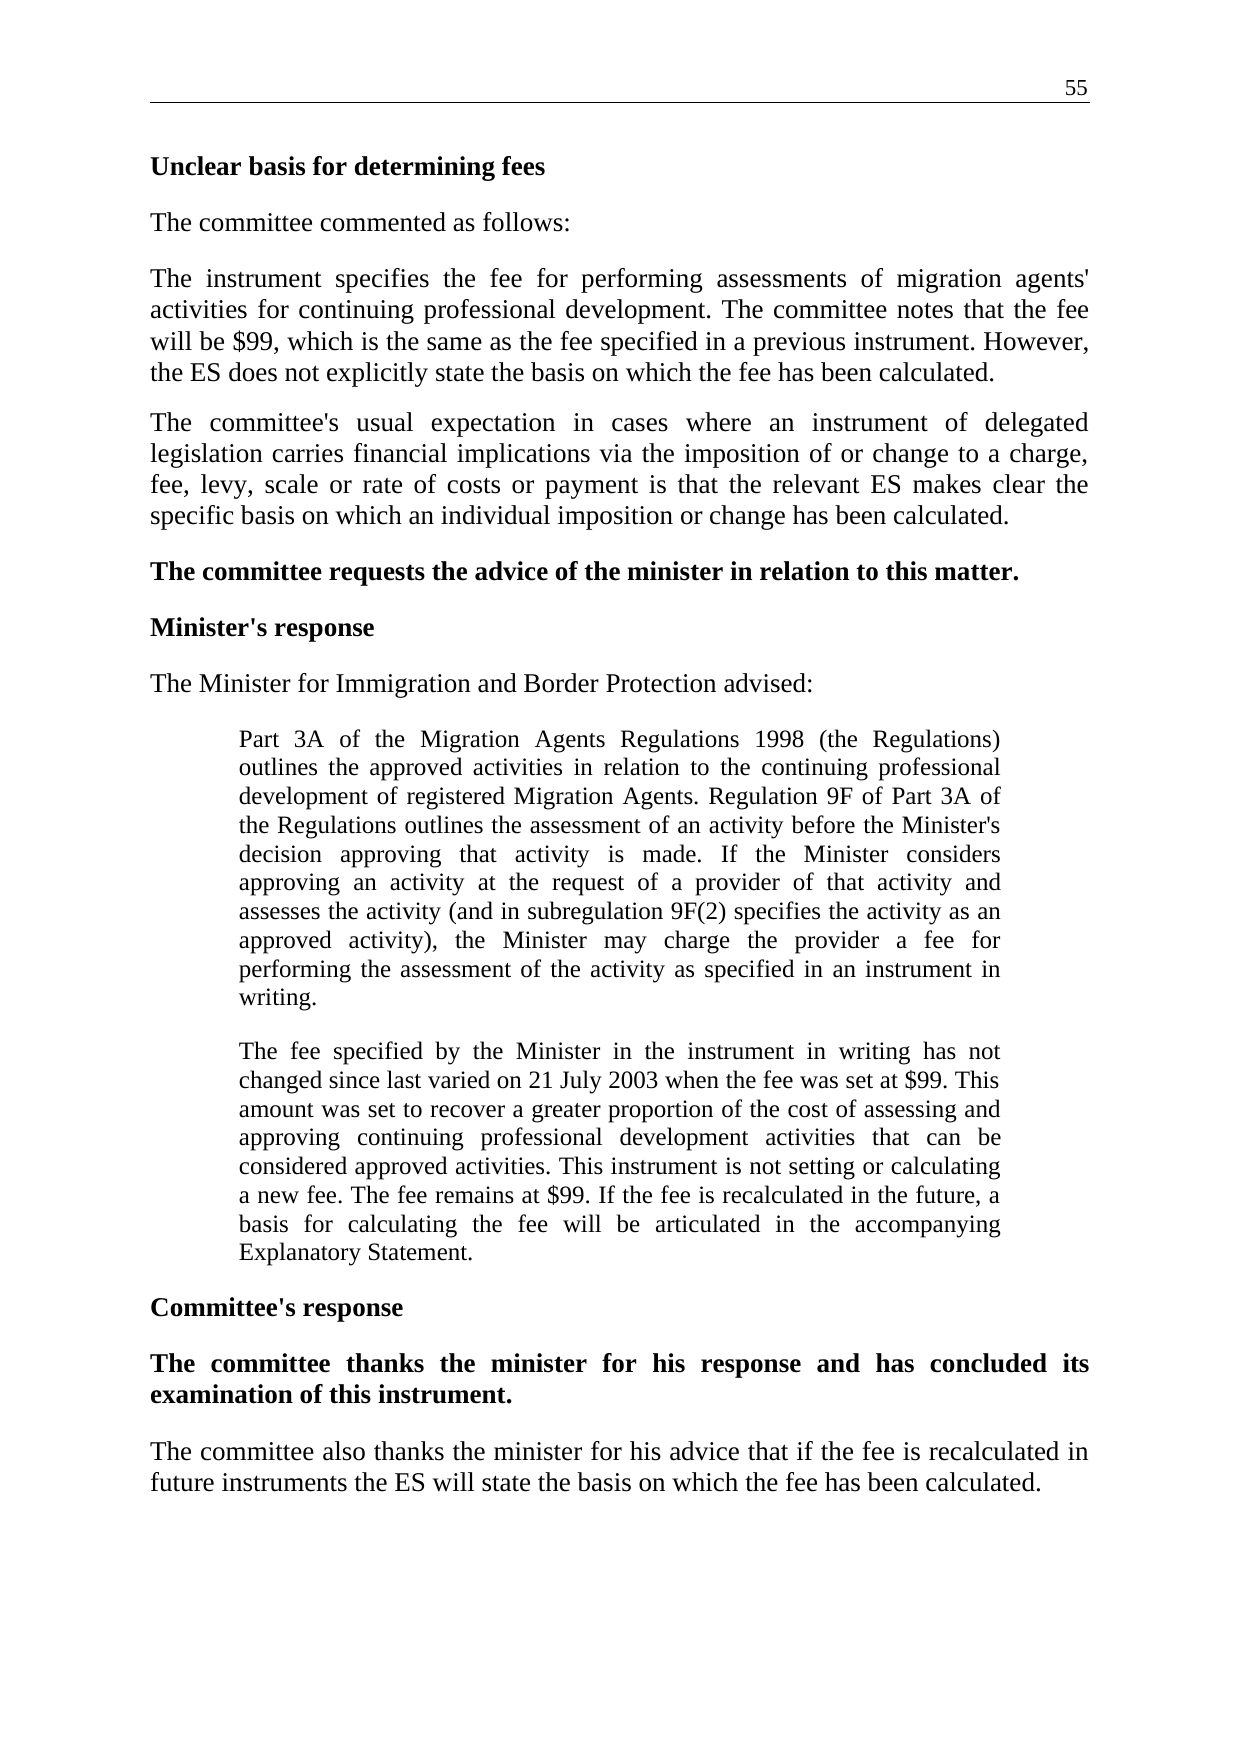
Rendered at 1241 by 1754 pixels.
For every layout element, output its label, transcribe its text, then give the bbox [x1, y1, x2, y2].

text The committee also thanks the minister for his advice that if the fee is recalculated in future instruments the ES will state the basis on which the fee has been calculated. [150, 1434, 1090, 1497]
text The committee commented as follows: [150, 206, 1090, 237]
text The instrument specifies the fee for performing assessments of migration agents' activities for continuing professional development. The committee notes that the fee will be $99, which is the same as the fee specified in a previous instrument. However, the ES does not explicitly state the basis on which the fee has been calculated. [150, 262, 1090, 387]
text The committee's usual expectation in cases where an instrument of delegated legislation carries financial implications via the imposition of or change to a charge, fee, levy, scale or rate of costs or payment is that the relevant ES makes clear the specific basis on which an individual imposition or change has been calculated. [150, 406, 1090, 530]
text The committee requests the advice of the minister in relation to this matter. [150, 555, 1090, 586]
text Minister's response [150, 611, 1090, 642]
text The committee thanks the minister for his response and has concluded its examination of this instrument. [150, 1347, 1090, 1409]
text Part 3A of the Migration Agents Regulations 1998 (the Regulations) outlines the approved activities in relation to the continuing professional development of registered Migration Agents. Regulation 9F of Part 3A of the Regulations outlines the assessment of an activity before the Minister's decision approving that activity is made. If the Minister considers approving an activity at the request of a provider of that activity and assesses the activity (and in subregulation 9F(2) specifies the activity as an approved activity), the Minister may charge the provider a fee for performing the assessment of the activity as specified in an instrument in writing. [239, 724, 1002, 1011]
text Committee's response [150, 1291, 1090, 1322]
text Unclear basis for determining fees [150, 150, 1090, 181]
text The fee specified by the Minister in the instrument in writing has not changed since last varied on 21 July 2003 when the fee was set at $99. This amount was set to recover a greater proportion of the cost of assessing and approving continuing professional development activities that can be considered approved activities. This instrument is not setting or calculating a new fee. The fee remains at $99. If the fee is recalculated in the future, a basis for calculating the fee will be articulated in the accompanying Explanatory Statement. [239, 1036, 1002, 1266]
text The Minister for Immigration and Border Protection advised: [150, 667, 1090, 699]
